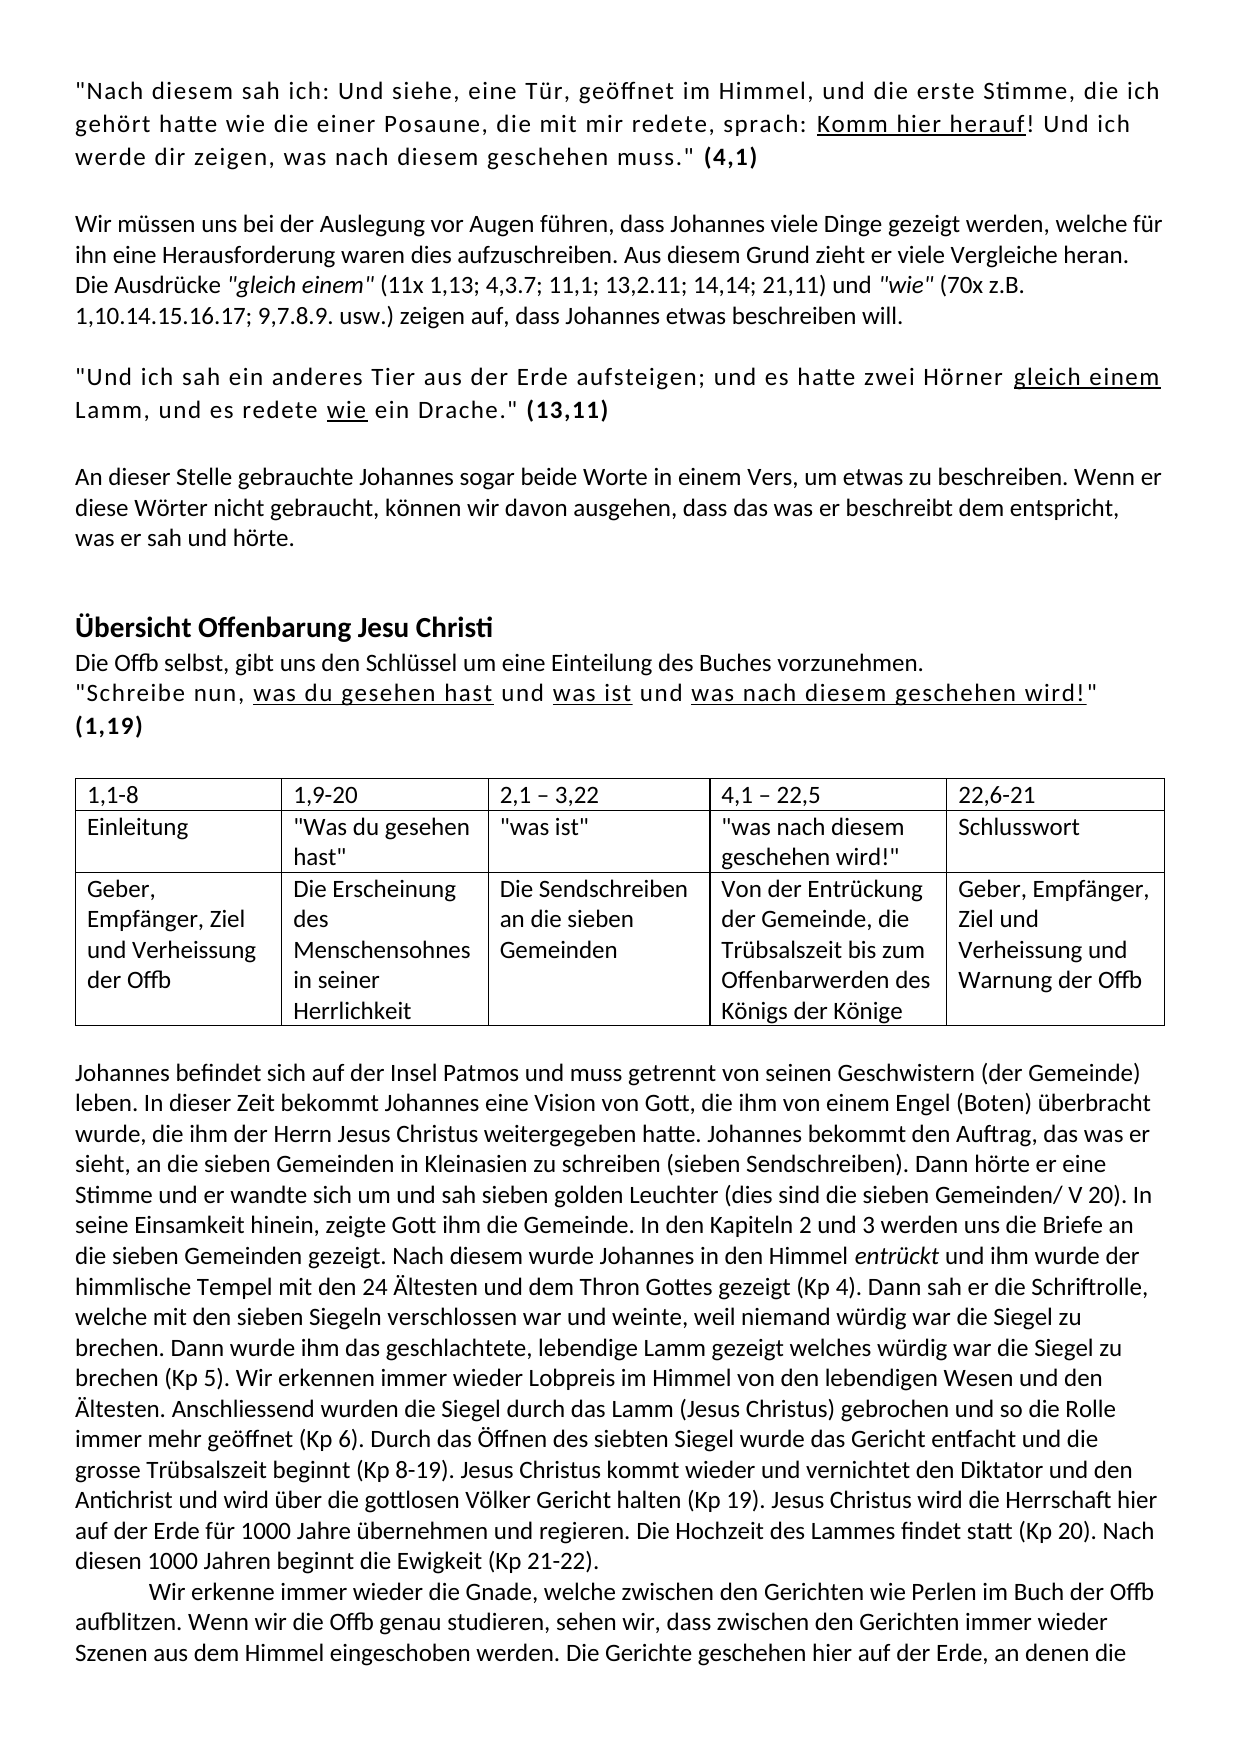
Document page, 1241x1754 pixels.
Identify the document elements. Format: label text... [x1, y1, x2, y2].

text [75, 1576, 1165, 1667]
table_cell "was nach diesem geschehen wird!" [711, 811, 946, 872]
subtitle "Und ich sah ein anderes Tier aus der Erde aufsteigen; und es hatte zwei Hörner gleich einem Lamm, und es redete wie ein Drache." (13,11) [75, 361, 1165, 424]
table_cell Die Erscheinung des Menschensohnes in seiner Herrlichkeit [282, 873, 488, 1025]
subtitle Übersicht Offenbarung Jesu Christi [75, 609, 1165, 644]
table_cell "was ist" [489, 811, 709, 872]
table_header 1,1-8 [76, 779, 281, 810]
text Wir müssen uns bei der Auslegung vor Augen führen, dass Johannes viele Dinge gezeigt werden, welche für ihn eine Herausforderung waren dies aufzuschreiben. Aus diesem Grund zieht er viele Vergleiche heran. Die Ausdrücke "gleich einem" (11x 1,13; 4,3.7; 11,1; 13,2.11; 14,14; 21,11) und "wie" (70x z.B. 1,10.14.15.16.17; 9,7.8.9. usw.) zeigen auf, dass Johannes etwas beschreiben will. [75, 208, 1165, 331]
table_header 22,6-21 [947, 779, 1164, 810]
table_cell Die Sendschreiben an die sieben Gemeinden [489, 873, 709, 1025]
subtitle "Nach diesem sah ich: Und siehe, eine Tür, geöffnet im Himmel, und die erste Stimme, die ich gehört hatte wie die einer Posaune, die mit mir redete, sprach: Komm hier herauf! Und ich werde dir zeigen, was nach diesem geschehen muss." (4,1) [75, 75, 1165, 171]
table_header 4,1 – 22,5 [711, 779, 946, 810]
text Die Offb selbst, gibt uns den Schlüssel um eine Einteilung des Buches vorzunehmen. [75, 647, 1165, 678]
text An dieser Stelle gebrauchte Johannes sogar beide Worte in einem Vers, um etwas zu beschreiben. Wenn er diese Wörter nicht gebraucht, können wir davon ausgehen, dass das was er beschreibt dem entspricht, was er sah und hörte. [75, 462, 1165, 553]
table_cell Einleitung [76, 811, 281, 872]
table_cell Geber, Empfänger, Ziel und Verheissung und Warnung der Offb [947, 873, 1164, 1025]
table_cell Geber, Empfänger, Ziel und Verheissung der Offb [76, 873, 281, 1025]
table_cell "Was du gesehen hast" [282, 811, 488, 872]
table_header 1,9-20 [282, 779, 488, 810]
subtitle "Schreibe nun, was du gesehen hast und was ist und was nach diesem geschehen wird!" (1,19) [75, 678, 1165, 741]
table_cell Von der Entrückung der Gemeinde, die Trübsalszeit bis zum Offenbarwerden des Königs der Könige [711, 873, 946, 1025]
table_cell Schlusswort [947, 811, 1164, 872]
table_header 2,1 – 3,22 [489, 779, 709, 810]
text Johannes befindet sich auf der Insel Patmos und muss getrennt von seinen Geschwistern (der Gemeinde) leben. In dieser Zeit bekommt Johannes eine Vision von Gott, die ihm von einem Engel (Boten) überbracht wurde, die ihm der Herrn Jesus Christus weitergegeben hatte. Johannes bekommt den Auftrag, das was er sieht, an die sieben Gemeinden in Kleinasien zu schreiben (sieben Sendschreiben). Dann hörte er eine Stimme und er wandte sich um und sah sieben golden Leuchter (dies sind die sieben Gemeinden/ V 20). In seine Einsamkeit hinein, zeigte Gott ihm die Gemeinde. In den Kapiteln 2 und 3 werden uns die Briefe an die sieben Gemeinden gezeigt. Nach diesem wurde Johannes in den Himmel entrückt und ihm wurde der himmlische Tempel mit den 24 Ältesten und dem Thron Gottes gezeigt (Kp 4). Dann sah er die Schriftrolle, welche mit den sieben Siegeln verschlossen war und weinte, weil niemand würdig war die Siegel zu brechen. Dann wurde ihm das geschlachtete, lebendige Lamm gezeigt welches würdig war die Siegel zu brechen (Kp 5). Wir erkennen immer wieder Lobpreis im Himmel von den lebendigen Wesen und den Ältesten. Anschliessend wurden die Siegel durch das Lamm (Jesus Christus) gebrochen und so die Rolle immer mehr geöffnet (Kp 6). Durch das Öffnen des siebten Siegel wurde das Gericht entfacht und die grosse Trübsalszeit beginnt (Kp 8-19). Jesus Christus kommt wieder und vernichtet den Diktator und den Antichrist und wird über die gottlosen Völker Gericht halten (Kp 19). Jesus Christus wird die Herrschaft hier auf der Erde für 1000 Jahre übernehmen und regieren. Die Hochzeit des Lammes findet statt (Kp 20). Nach diesen 1000 Jahren beginnt die Ewigkeit (Kp 21-22). [75, 1057, 1165, 1576]
